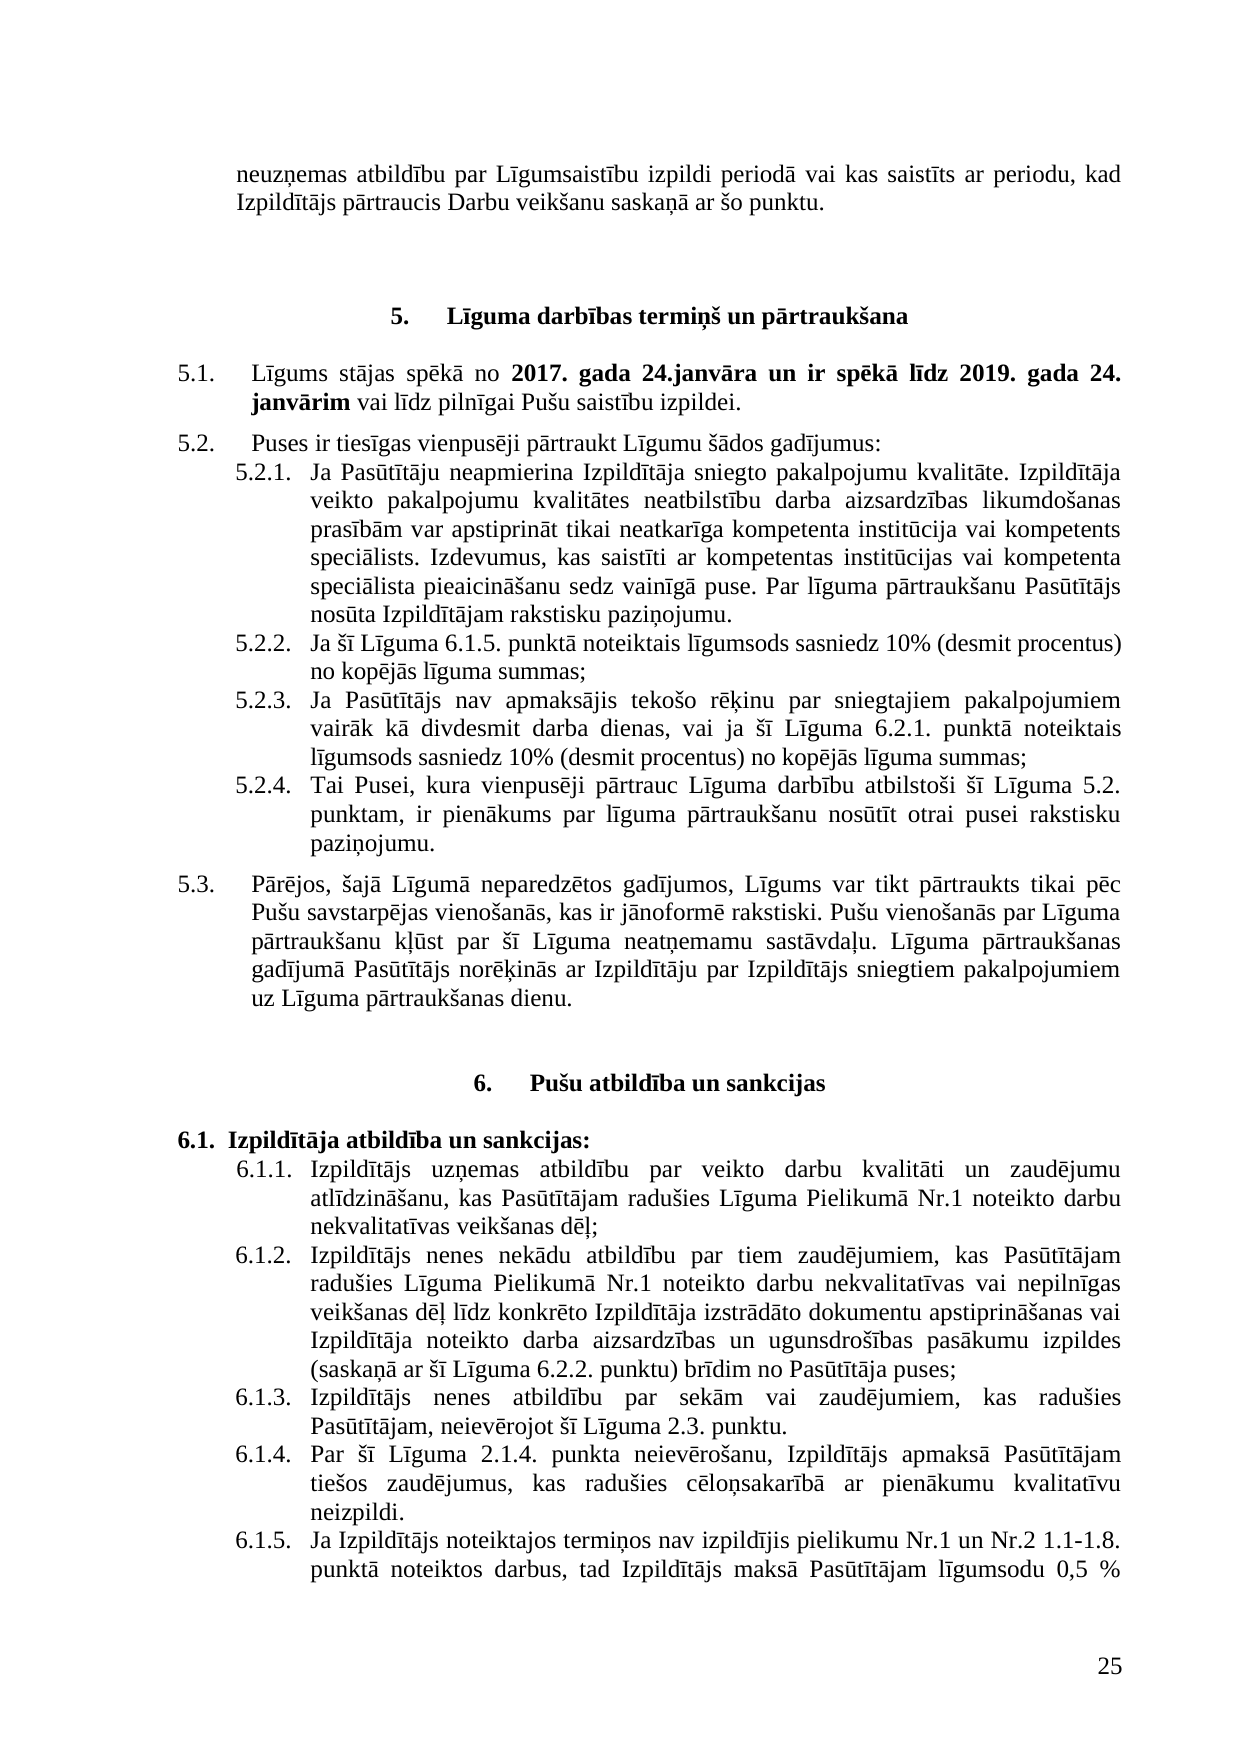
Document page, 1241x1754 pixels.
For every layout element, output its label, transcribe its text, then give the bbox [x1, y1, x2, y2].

list Puses ir tiesīgas vienpusēji pārtraukt Līgumu šādos gadījumus: [177, 429, 1122, 457]
list Izpildītājs uzņemas atbildību par veikto darbu kvalitāti un zaudējumu atlīdzināšanu, kas Pasūtītājam radušies Līguma Pielikumā Nr.1 noteikto darbu nekvalitatīvas veikšanas dēļ; [236, 1155, 1122, 1240]
list Pušu atbildība un sankcijas [177, 1069, 1122, 1098]
list Ja Pasūtītājs nav apmaksājis tekošo rēķinu par sniegtajiem pakalpojumiem vairāk kā divdesmit darba dienas, vai ja šī Līguma 6.2.1. punktā noteiktais līgumsods sasniedz 10% (desmit procentus) no kopējās līguma summas; [235, 686, 1122, 771]
list Ja šī Līguma 6.1.5. punktā noteiktais līgumsods sasniedz 10% (desmit procentus) no kopējās līguma summas; [235, 628, 1122, 686]
list Tai Pusei, kura vienpusēji pārtrauc Līguma darbību atbilstoši šī Līguma 5.2. punktam, ir pienākums par līguma pārtraukšanu nosūtīt otrai pusei rakstisku paziņojumu. [235, 771, 1122, 857]
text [177, 159, 1122, 216]
text 6.1. Izpildītāja atbildība un sankcijas: [177, 1126, 1122, 1155]
list Par šī Līguma 2.1.4. punkta neievērošanu, Izpildītājs apmaksā Pasūtītājam tiešos zaudējumus, kas radušies cēloņsakarībā ar pienākumu kvalitatīvu neizpildi. [235, 1440, 1122, 1526]
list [235, 1526, 1122, 1583]
list Izpildītājs nenes nekādu atbildību par tiem zaudējumiem, kas Pasūtītājam radušies Līguma Pielikumā Nr.1 noteikto darbu nekvalitatīvas vai nepilnīgas veikšanas dēļ līdz konkrēto Izpildītāja izstrādāto dokumentu apstiprināšanas vai Izpildītāja noteikto darba aizsardzības un ugunsdrošības pasākumu izpildes (saskaņā ar šī Līguma 6.2.2. punktu) brīdim no Pasūtītāja puses; [235, 1240, 1122, 1383]
list Līguma darbības termiņš un pārtraukšana [177, 302, 1122, 331]
list Pārējos, šajā Līgumā neparedzētos gadījumos, Līgums var tikt pārtraukts tikai pēc Pušu savstarpējas vienošanās, kas ir jānoformē rakstiski. Pušu vienošanās par Līguma pārtraukšanu kļūst par šī Līguma neatņemamu sastāvdaļu. Līguma pārtraukšanas gadījumā Pasūtītājs norēķinās ar Izpildītāju par Izpildītājs sniegtiem pakalpojumiem uz Līguma pārtraukšanas dienu. [177, 869, 1122, 1012]
list Līgums stājas spēkā no 2017. gada 24.janvāra un ir spēkā līdz 2019. gada 24. janvārim vai līdz pilnīgai Pušu saistību izpildei. [177, 359, 1122, 416]
list Izpildītājs nenes atbildību par sekām vai zaudējumiem, kas radušies Pasūtītājam, neievērojot šī Līguma 2.3. punktu. [235, 1383, 1122, 1440]
list Ja Pasūtītāju neapmierina Izpildītāja sniegto pakalpojumu kvalitāte. Izpildītāja veikto pakalpojumu kvalitātes neatbilstību darba aizsardzības likumdošanas prasībām var apstiprināt tikai neatkarīga kompetenta institūcija vai kompetents speciālists. Izdevumus, kas saistīti ar kompetentas institūcijas vai kompetenta speciālista pieaicināšanu sedz vainīgā puse. Par līguma pārtraukšanu Pasūtītājs nosūta Izpildītājam rakstisku paziņojumu. [235, 457, 1122, 628]
